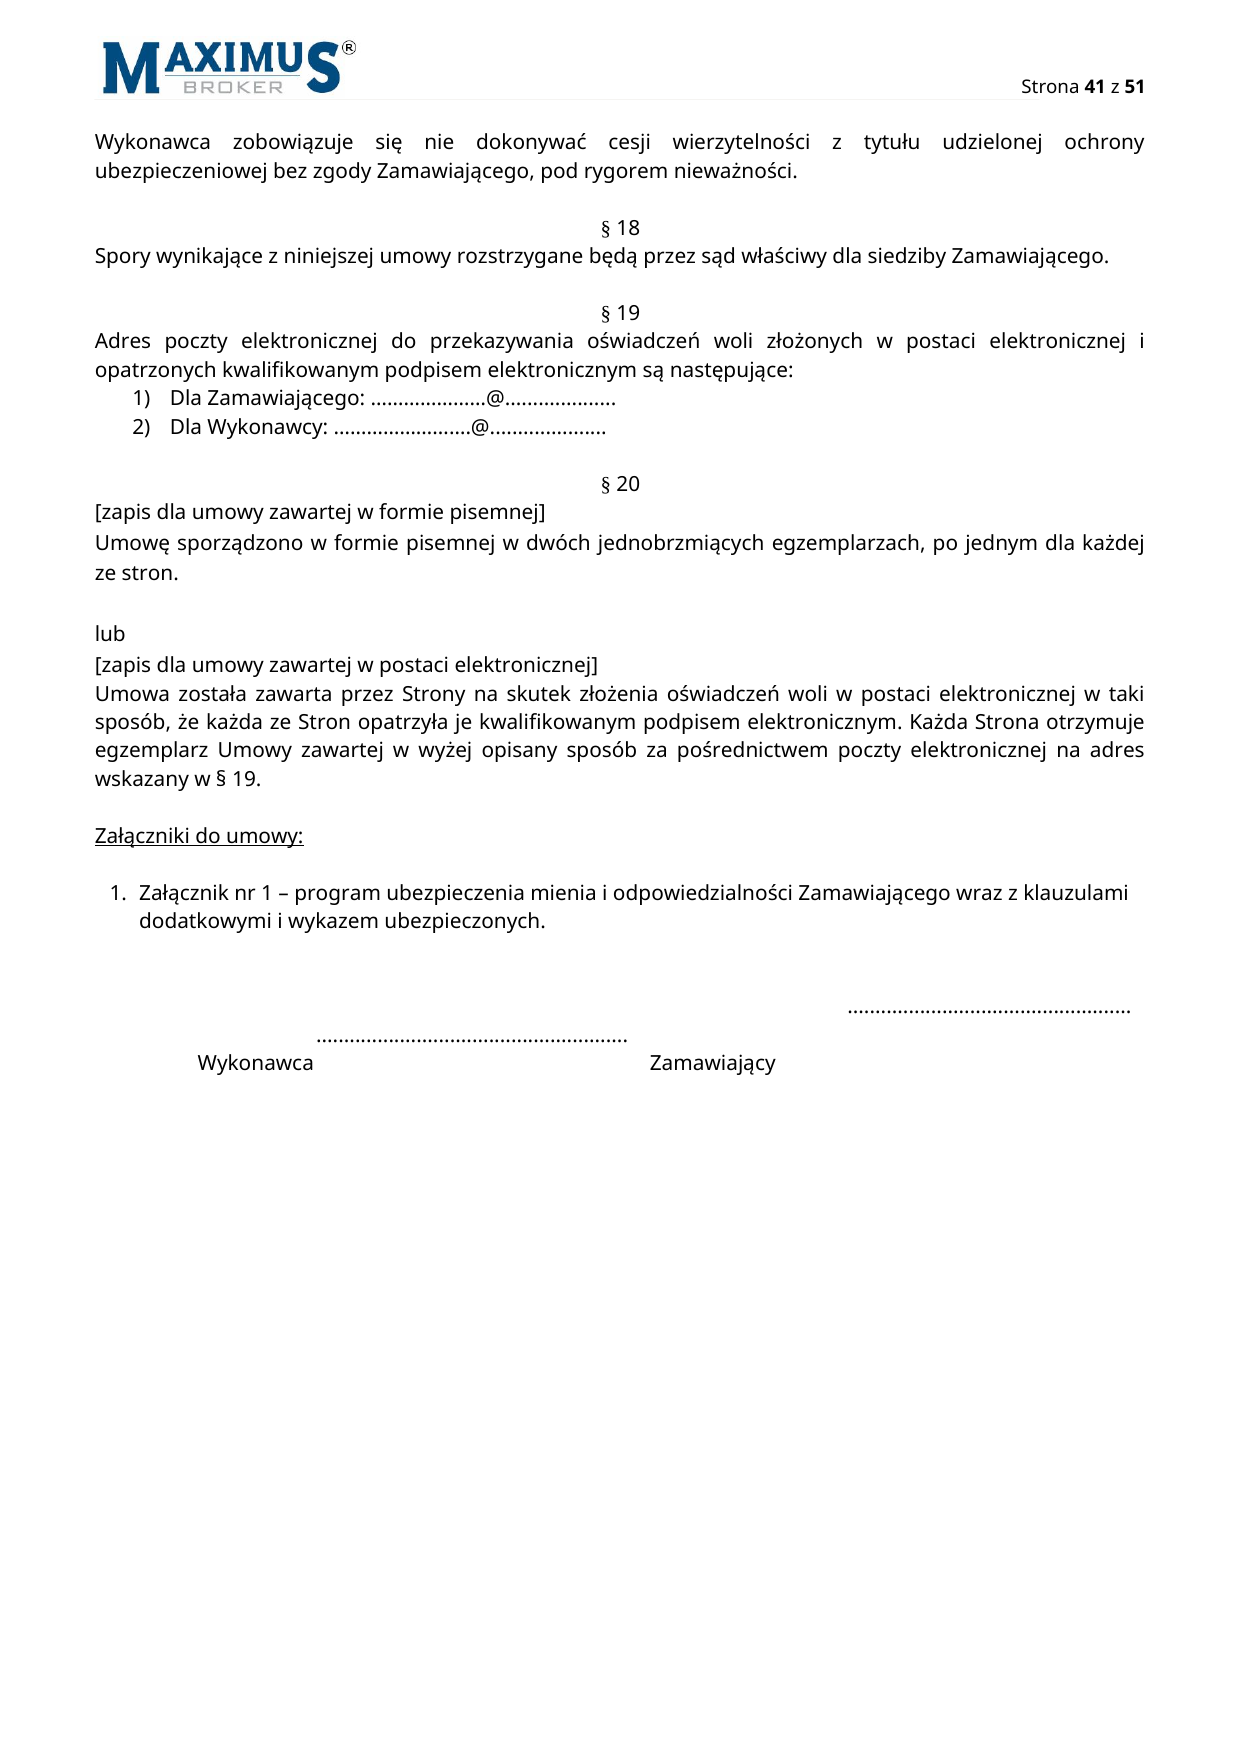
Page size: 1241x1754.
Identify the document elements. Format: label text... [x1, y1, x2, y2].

text lub [94, 619, 1146, 648]
text 20 [94, 469, 1146, 497]
picture [97, 36, 362, 98]
text Umowę sporządzono w formie pisemnej w dwóch jednobrzmiących egzemplarzach, po jednym dla każdej ze stron. [94, 528, 1146, 587]
list Załącznik nr 1 – program ubezpieczenia mienia i odpowiedzialności Zamawiającego wraz z klauzulami dodatkowymi i wykazem ubezpieczonych. [109, 878, 1146, 934]
list Dla Wykonawcy: …………………….@..................... [132, 412, 1146, 440]
text Wykonawca Zamawiający [94, 1048, 1146, 1077]
text ................................................... ........................................................ [94, 991, 1146, 1048]
text Wykonawca zobowiązuje się nie dokonywać cesji wierzytelności z tytułu udzielonej ochrony ubezpieczeniowej bez zgody Zamawiającego, pod rygorem nieważności. [94, 127, 1146, 184]
text [zapis dla umowy zawartej w postaci elektronicznej] [94, 650, 1146, 679]
text Spory wynikające z niniejszej umowy rozstrzygane będą przez sąd właściwy dla siedziby Zamawiającego. [94, 241, 1146, 269]
text 18 [94, 213, 1146, 241]
text Umowa została zawarta przez Strony na skutek złożenia oświadczeń woli w postaci elektronicznej w taki sposób, że każda ze Stron opatrzyła je kwalifikowanym podpisem elektronicznym. Każda Strona otrzymuje egzemplarz Umowy zawartej w wyżej opisany sposób za pośrednictwem poczty elektronicznej na adres wskazany w § 19. [94, 679, 1146, 792]
text Adres poczty elektronicznej do przekazywania oświadczeń woli złożonych w postaci elektronicznej i opatrzonych kwalifikowanym podpisem elektronicznym są następujące: [94, 326, 1146, 383]
list Dla Zamawiającego: …………………@.................... [132, 383, 1146, 412]
text Załączniki do umowy: [94, 821, 1146, 849]
text 19 [94, 298, 1146, 326]
text [zapis dla umowy zawartej w formie pisemnej] [94, 497, 1146, 526]
